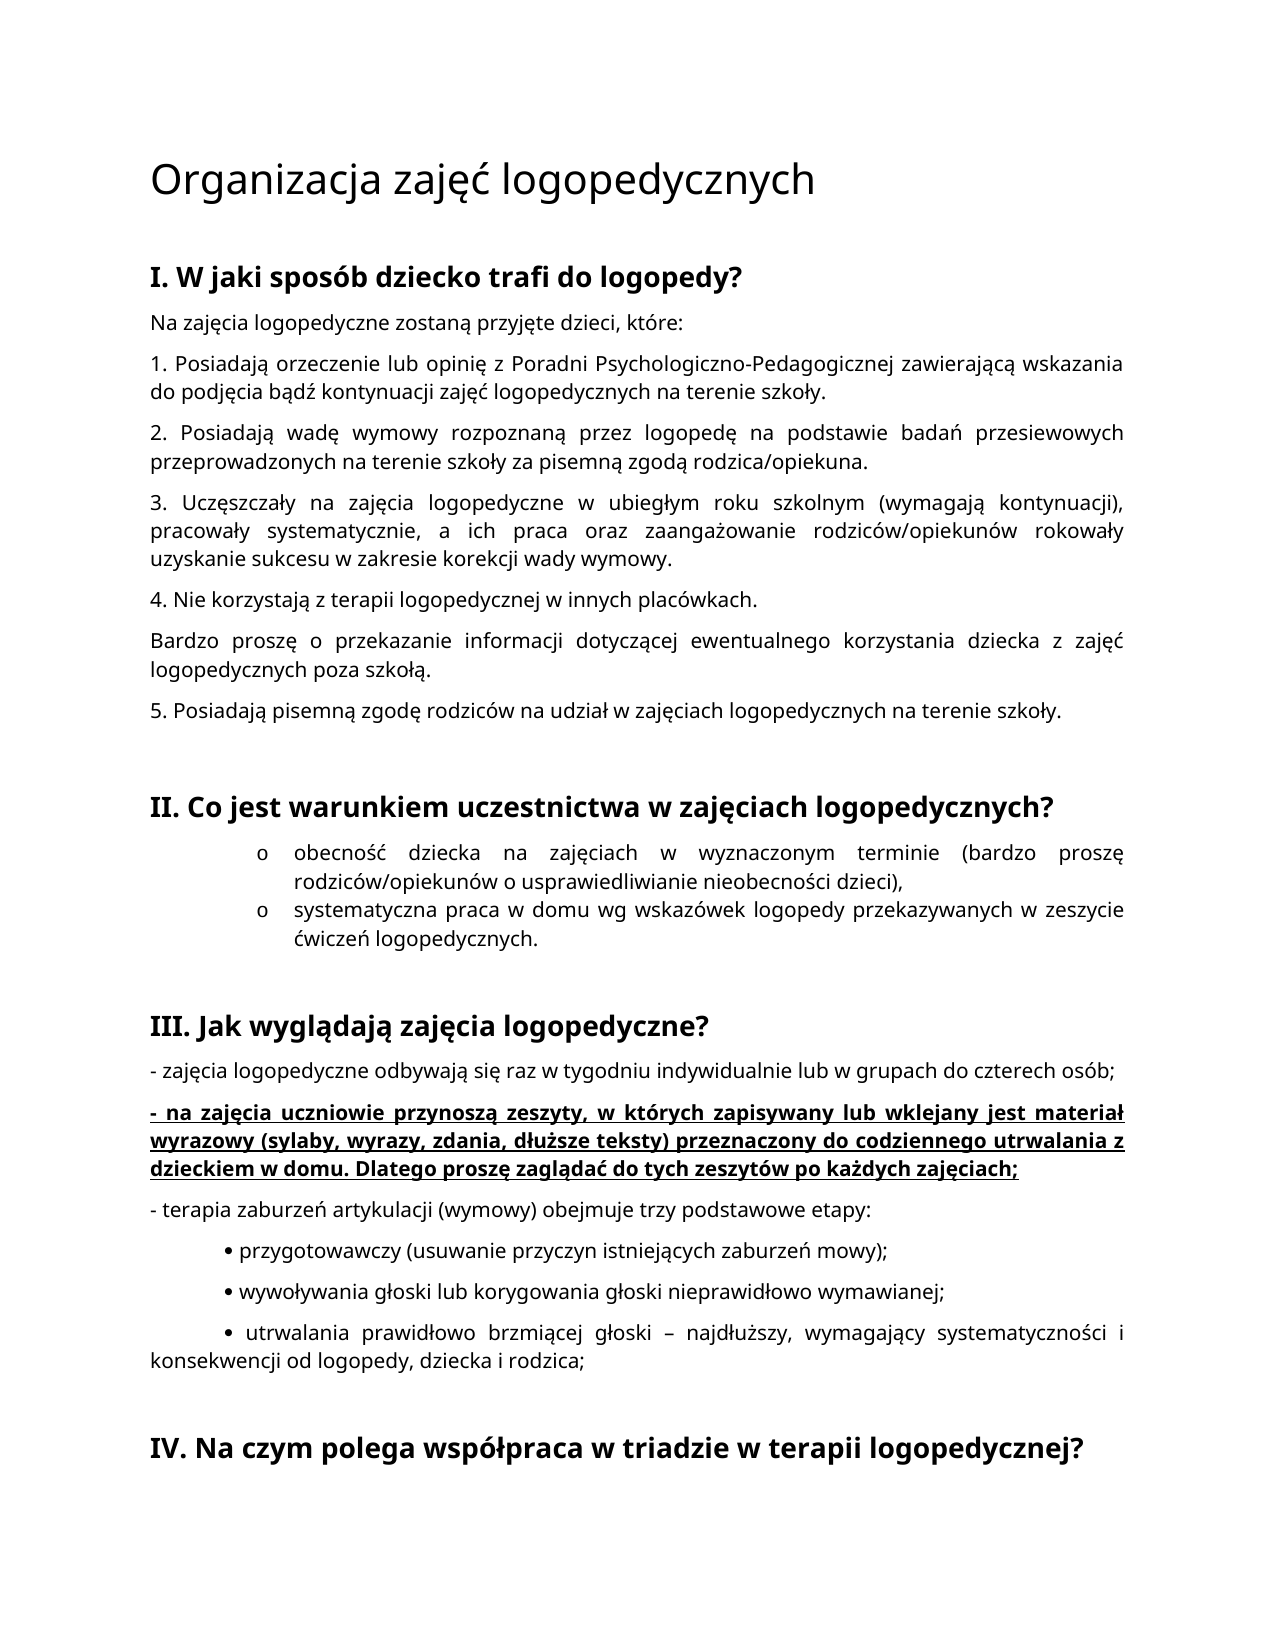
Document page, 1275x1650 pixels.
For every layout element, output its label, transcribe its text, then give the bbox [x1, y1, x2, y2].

text 4. Nie korzystają z terapii logopedycznej w innych placówkach. [150, 586, 1125, 614]
text - na zajęcia uczniowie przynoszą zeszyty, w których zapisywany lub wklejany jest materiał wyrazowy (sylaby, wyrazy, zdania, dłuższe teksty) przeznaczony do codziennego utrwalania z dzieckiem w domu. Dlatego proszę zaglądać do tych zeszytów po każdych zajęciach; [150, 1098, 1125, 1122]
text I. W jaki sposób dziecko trafi do logopedy? [150, 257, 1125, 296]
text IV. Na czym polega współpraca w triadzie w terapii logopedycznej? [150, 1428, 1125, 1467]
text utrwalania prawidłowo brzmiącej głoski – najdłuższy, wymagający systematyczności i konsekwencji od logopedy, dziecka i rodzica; [150, 1318, 1125, 1375]
text - zajęcia logopedyczne odbywają się raz w tygodniu indywidualnie lub w grupach do czterech osób; [150, 1057, 1125, 1085]
list systematyczna praca w domu wg wskazówek logopedy przekazywanych w zeszycie ćwiczeń logopedycznych. [256, 895, 1125, 952]
text Bardzo proszę o przekazanie informacji dotyczącej ewentualnego korzystania dziecka z zajęć logopedycznych poza szkołą. [150, 626, 1125, 683]
text 1. Posiadają orzeczenie lub opinię z Poradni Psychologiczno-Pedagogicznej zawierającą wskazania do podjęcia bądź kontynuacji zajęć logopedycznych na terenie szkoły. [150, 349, 1125, 406]
text przygotowawczy (usuwanie przyczyn istniejących zaburzeń mowy); [150, 1236, 1125, 1265]
text Organizacja zajęć logopedycznych [150, 150, 1125, 207]
text II. Co jest warunkiem uczestnictwa w zajęciach logopedycznych? [150, 788, 1125, 826]
text - na zajęcia uczniowie przynoszą zeszyty, w których zapisywany lub wklejany jest materiał wyrazowy (sylaby, wyrazy, zdania, dłuższe teksty) przeznaczony do codziennego utrwalania z dzieckiem w domu. Dlatego proszę zaglądać do tych zeszytów po każdych zajęciach; [150, 1152, 1125, 1183]
list obecność dziecka na zajęciach w wyznaczonym terminie (bardzo proszę rodziców/opiekunów o usprawiedliwianie nieobecności dzieci), [256, 838, 1125, 895]
text wywoływania głoski lub korygowania głoski nieprawidłowo wymawianej; [150, 1277, 1125, 1306]
text 3. Uczęszczały na zajęcia logopedyczne w ubiegłym roku szkolnym (wymagają kontynuacji), pracowały systematycznie, a ich praca oraz zaangażowanie rodziców/opiekunów rokowały uzyskanie sukcesu w zakresie korekcji wady wymowy. [150, 488, 1125, 573]
text Na zajęcia logopedyczne zostaną przyjęte dzieci, które: [150, 308, 1125, 336]
text 5. Posiadają pisemną zgodę rodziców na udział w zajęciach logopedycznych na terenie szkoły. [150, 696, 1125, 724]
text - na zajęcia uczniowie przynoszą zeszyty, w których zapisywany lub wklejany jest materiał wyrazowy (sylaby, wyrazy, zdania, dłuższe teksty) przeznaczony do codziennego utrwalania z dzieckiem w domu. Dlatego proszę zaglądać do tych zeszytów po każdych zajęciach; [150, 1123, 1125, 1150]
text - terapia zaburzeń artykulacji (wymowy) obejmuje trzy podstawowe etapy: [150, 1195, 1125, 1224]
text 2. Posiadają wadę wymowy rozpoznaną przez logopedę na podstawie badań przesiewowych przeprowadzonych na terenie szkoły za pisemną zgodą rodzica/opiekuna. [150, 418, 1125, 475]
text III. Jak wyglądają zajęcia logopedyczne? [150, 1006, 1125, 1044]
